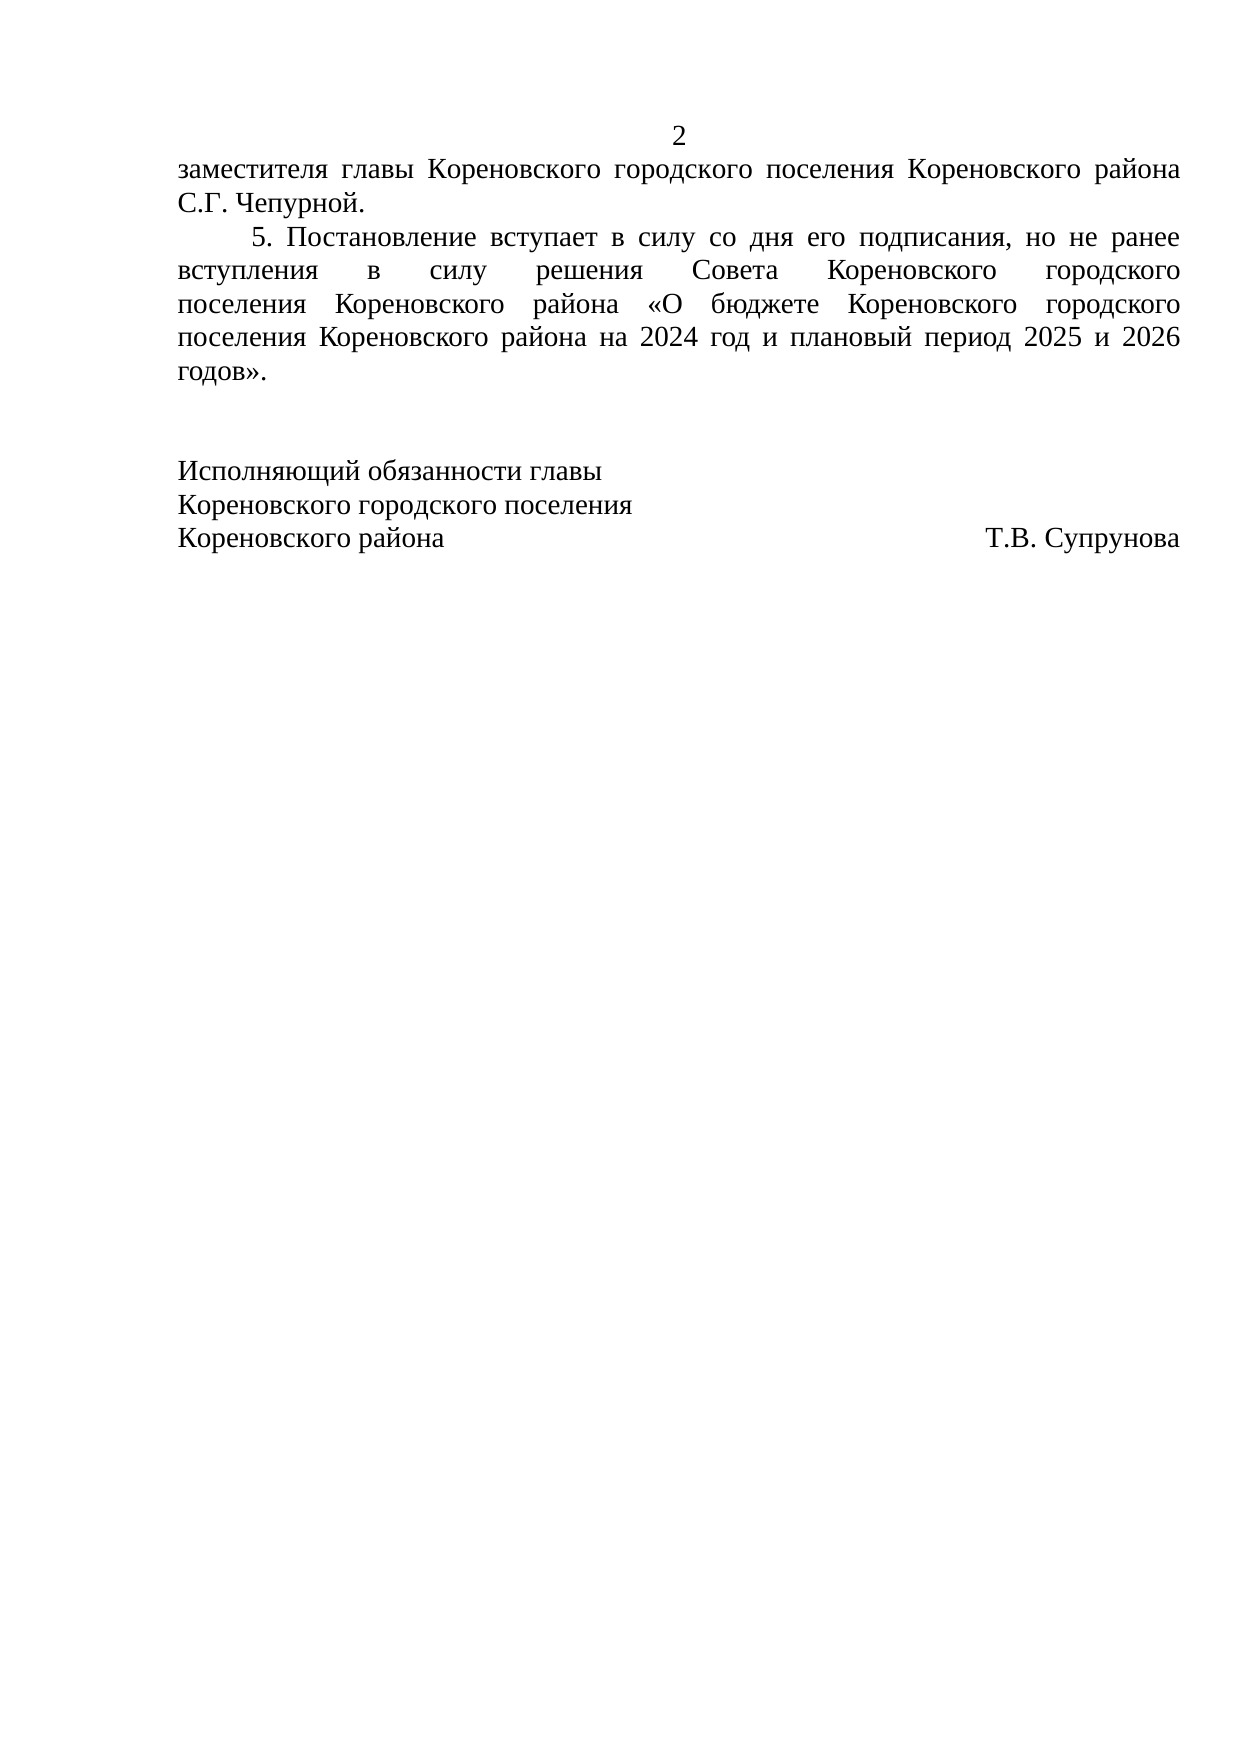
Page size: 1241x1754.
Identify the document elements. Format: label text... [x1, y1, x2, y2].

text Исполняющий обязанности главы [177, 453, 1181, 487]
text Кореновского городского поселения [177, 487, 1181, 521]
text Кореновского района Т.В. Супрунова [177, 521, 1181, 554]
text 5. Постановление вступает в силу со дня его подписания, но не ранее вступления в силу решения Совета Кореновского городского поселения Кореновского района «О бюджете Кореновского городского поселения Кореновского района на 2024 год и плановый период 2025 и 2026 годов». [177, 219, 1181, 386]
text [177, 152, 1181, 219]
